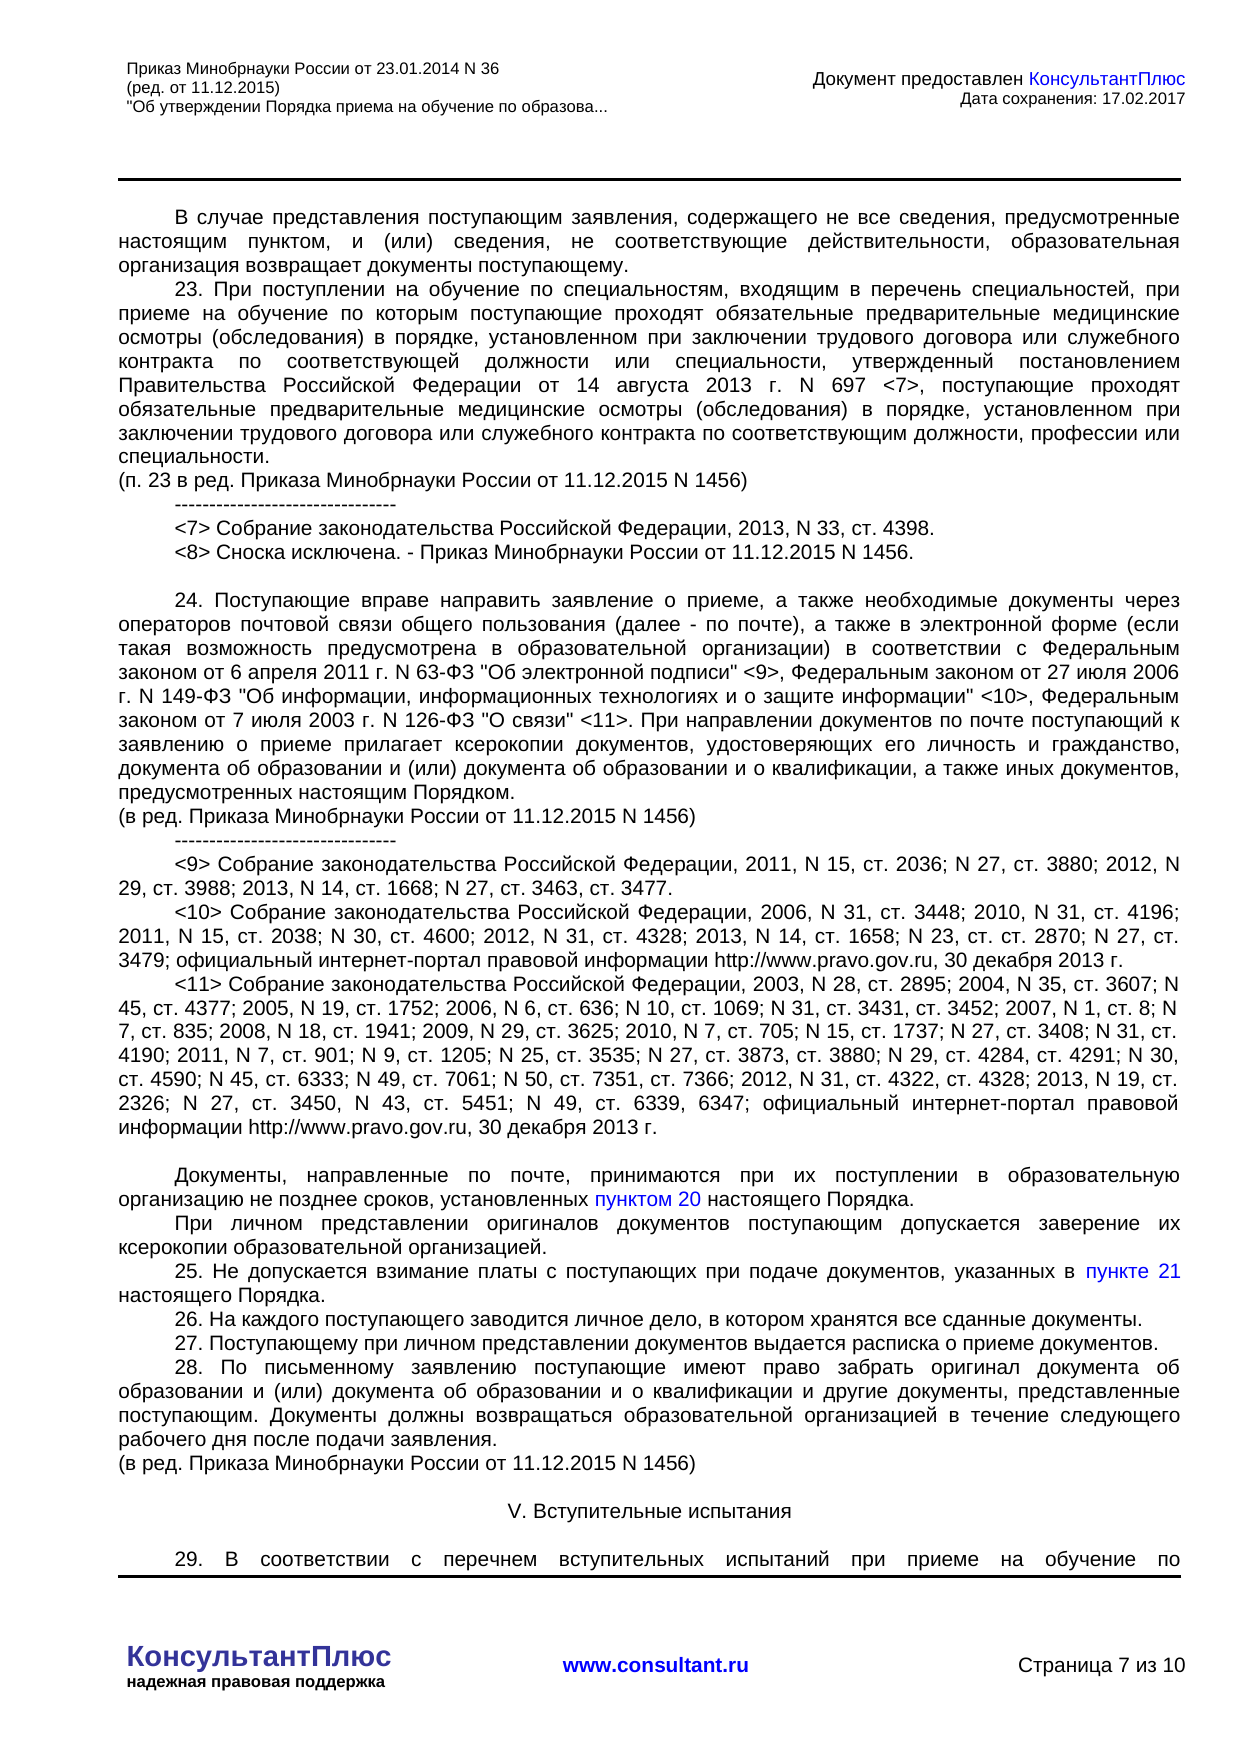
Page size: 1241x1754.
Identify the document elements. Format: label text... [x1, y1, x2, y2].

text -------------------------------- [118, 828, 1181, 852]
text <10> Собрание законодательства Российской Федерации, 2006, N 31, ст. 3448; 2010, N 31, ст. 4196; 2011, N 15, ст. 2038; N 30, ст. 4600; 2012, N 31, ст. 4328; 2013, N 14, ст. 1658; N 23, ст. ст. 2870; N 27, ст. 3479; официальный интернет-портал правовой информации http://www.pravo.gov.ru, 30 декабря 2013 г. [118, 899, 1181, 971]
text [118, 1546, 1181, 1570]
text <9> Собрание законодательства Российской Федерации, 2011, N 15, ст. 2036; N 27, ст. 3880; 2012, N 29, ст. 3988; 2013, N 14, ст. 1668; N 27, ст. 3463, ст. 3477. [118, 852, 1181, 899]
text Документы, направленные по почте, принимаются при их поступлении в образовательную организацию не позднее сроков, установленных пунктом 20 настоящего Порядка. [118, 1163, 1181, 1211]
text 24. Поступающие вправе направить заявление о приеме, а также необходимые документы через операторов почтовой связи общего пользования (далее - по почте), а также в электронной форме (если такая возможность предусмотрена в образовательной организации) в соответствии с Федеральным законом от 6 апреля 2011 г. N 63-ФЗ "Об электронной подписи" <9>, Федеральным законом от 27 июля 2006 г. N 149-ФЗ "Об информации, информационных технологиях и о защите информации" <10>, Федеральным законом от 7 июля 2003 г. N 126-ФЗ "О связи" <11>. При направлении документов по почте поступающий к заявлению о приеме прилагает ксерокопии документов, удостоверяющих его личность и гражданство, документа об образовании и (или) документа об образовании и о квалификации, а также иных документов, предусмотренных настоящим Порядком. [118, 588, 1181, 804]
text 26. На каждого поступающего заводится личное дело, в котором хранятся все сданные документы. [118, 1307, 1181, 1331]
text 25. Не допускается взимание платы с поступающих при подаче документов, указанных в пункте 21 настоящего Порядка. [118, 1259, 1181, 1307]
text В случае представления поступающим заявления, содержащего не все сведения, предусмотренные настоящим пунктом, и (или) сведения, не соответствующие действительности, образовательная организация возвращает документы поступающему. [118, 205, 1181, 277]
text 23. При поступлении на обучение по специальностям, входящим в перечень специальностей, при приеме на обучение по которым поступающие проходят обязательные предварительные медицинские осмотры (обследования) в порядке, установленном при заключении трудового договора или служебного контракта по соответствующей должности или специальности, утвержденный постановлением Правительства Российской Федерации от 14 августа 2013 г. N 697 <7>, поступающие проходят обязательные предварительные медицинские осмотры (обследования) в порядке, установленном при заключении трудового договора или служебного контракта по соответствующим должности, профессии или специальности. [118, 277, 1181, 468]
text -------------------------------- [118, 492, 1181, 516]
text V. Вступительные испытания [118, 1498, 1181, 1522]
text 28. По письменному заявлению поступающие имеют право забрать оригинал документа об образовании и (или) документа об образовании и о квалификации и другие документы, представленные поступающим. Документы должны возвращаться образовательной организацией в течение следующего рабочего дня после подачи заявления. [118, 1355, 1181, 1451]
text <11> Собрание законодательства Российской Федерации, 2003, N 28, ст. 2895; 2004, N 35, ст. 3607; N 45, ст. 4377; 2005, N 19, ст. 1752; 2006, N 6, ст. 636; N 10, ст. 1069; N 31, ст. 3431, ст. 3452; 2007, N 1, ст. 8; N 7, ст. 835; 2008, N 18, ст. 1941; 2009, N 29, ст. 3625; 2010, N 7, ст. 705; N 15, ст. 1737; N 27, ст. 3408; N 31, ст. 4190; 2011, N 7, ст. 901; N 9, ст. 1205; N 25, ст. 3535; N 27, ст. 3873, ст. 3880; N 29, ст. 4284, ст. 4291; N 30, ст. 4590; N 45, ст. 6333; N 49, ст. 7061; N 50, ст. 7351, ст. 7366; 2012, N 31, ст. 4322, ст. 4328; 2013, N 19, ст. 2326; N 27, ст. 3450, N 43, ст. 5451; N 49, ст. 6339, 6347; официальный интернет-портал правовой информации http://www.pravo.gov.ru, 30 декабря 2013 г. [118, 971, 1181, 1139]
text (в ред. Приказа Минобрнауки России от 11.12.2015 N 1456) [118, 1451, 1181, 1474]
text (п. 23 в ред. Приказа Минобрнауки России от 11.12.2015 N 1456) [118, 468, 1181, 492]
text <7> Собрание законодательства Российской Федерации, 2013, N 33, ст. 4398. [118, 516, 1181, 540]
text (в ред. Приказа Минобрнауки России от 11.12.2015 N 1456) [118, 804, 1181, 828]
text 27. Поступающему при личном представлении документов выдается расписка о приеме документов. [118, 1331, 1181, 1355]
text <8> Сноска исключена. - Приказ Минобрнауки России от 11.12.2015 N 1456. [118, 540, 1181, 564]
text При личном представлении оригиналов документов поступающим допускается заверение их ксерокопии образовательной организацией. [118, 1211, 1181, 1259]
